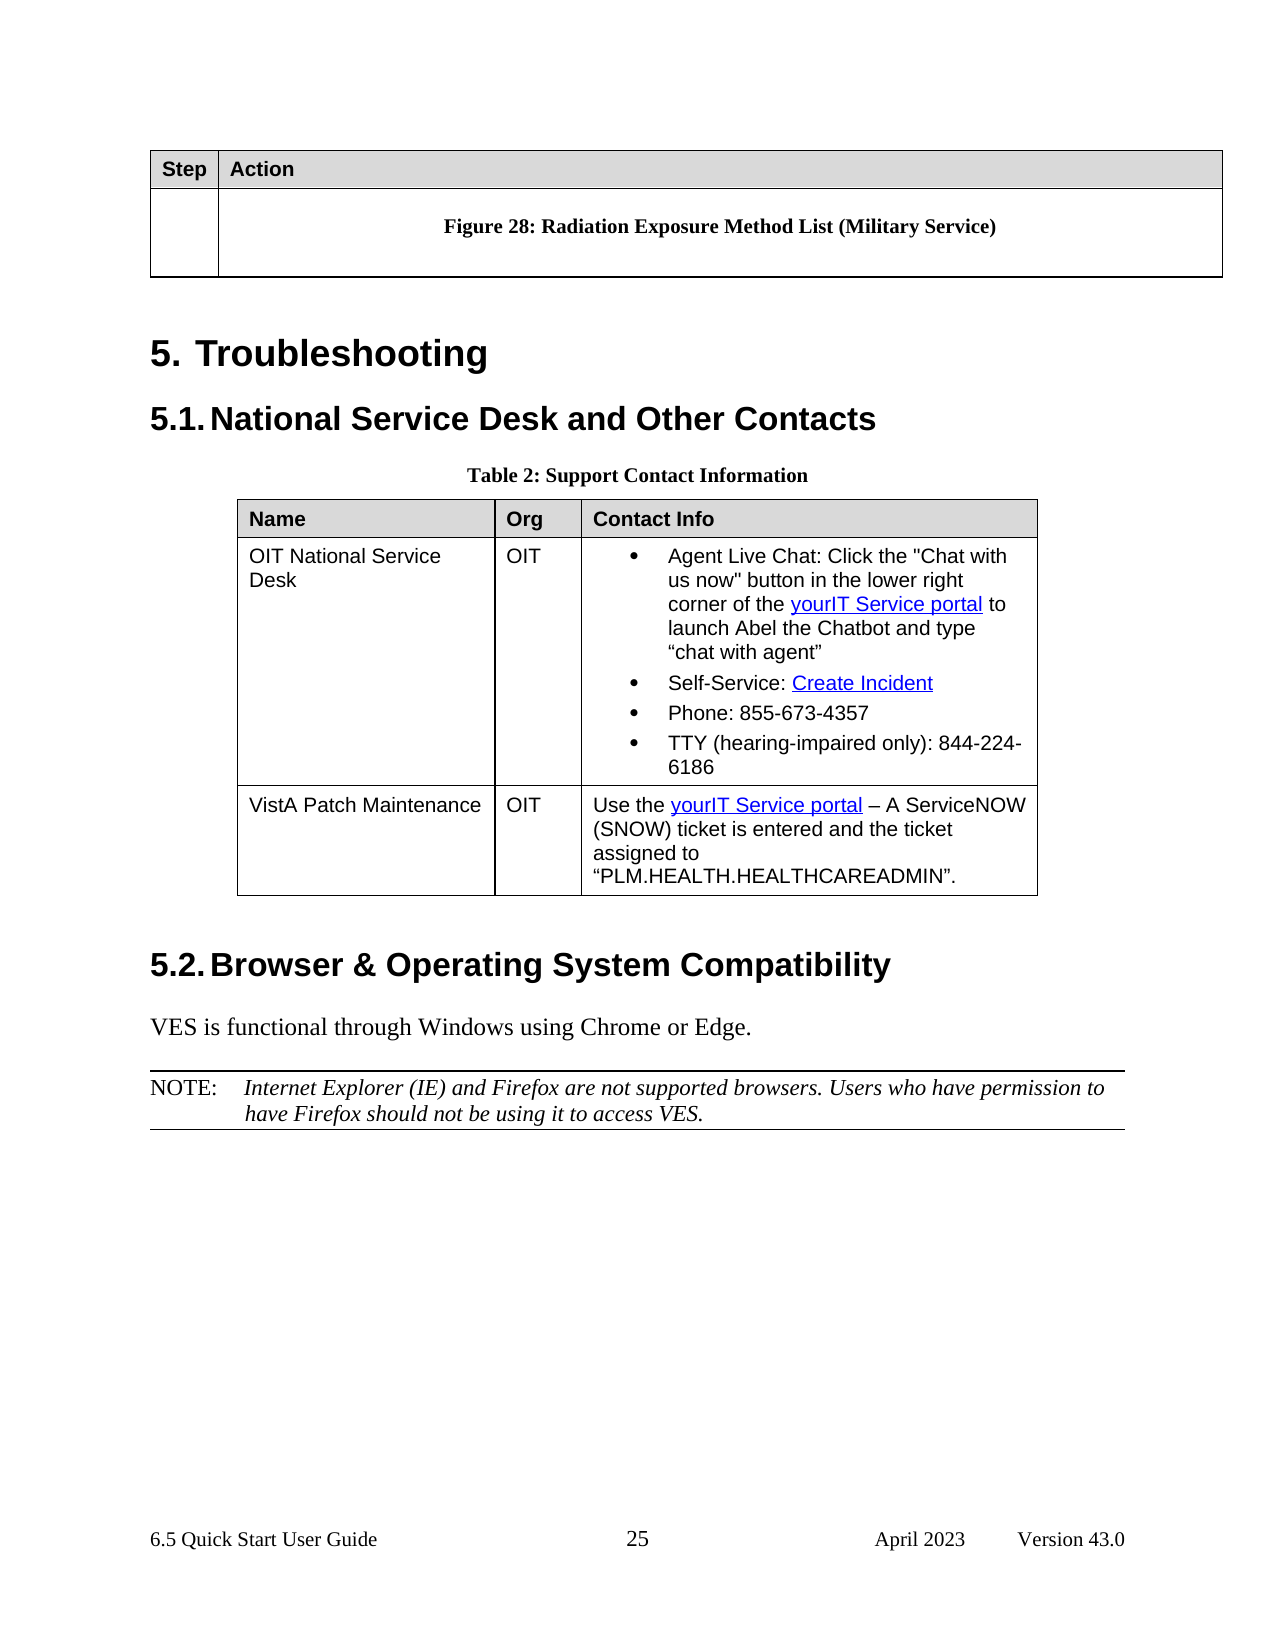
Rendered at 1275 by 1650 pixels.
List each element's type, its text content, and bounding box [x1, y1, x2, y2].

table_header Action [219, 151, 1222, 187]
subtitle Troubleshooting [150, 331, 1125, 374]
text Internet Explorer (IE) and Firefox are not supported browsers. Users who have permission to have Firefox should not be using it to access VES. [150, 1072, 1125, 1129]
subtitle National Service Desk and Other Contacts [150, 399, 1125, 438]
subtitle Browser & Operating System Compatibility [150, 945, 1125, 983]
table_cell Use the yourIT Service portal – A ServiceNOW (SNOW) ticket is entered and the ticket assigned to “PLM.HEALTH.HEALTHCAREADMIN”. [582, 786, 1037, 894]
table_cell Agent Live Chat: Click the "Chat with us now" button in the lower right corner of the yourIT Service portal to launch Abel the Chatbot and type “chat with agent” Self-Service: Create Incident Phone: 855-673-4357 TTY (hearing-impaired only): 844-224-6186 [582, 538, 1037, 785]
text Table 2: Support Contact Information [150, 463, 1125, 487]
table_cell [219, 189, 1222, 276]
table_header Contact Info [582, 500, 1037, 537]
table_header Org [496, 500, 581, 537]
table_cell VistA Patch Maintenance [238, 786, 494, 894]
text VES is functional through Windows using Chrome or Edge. [150, 1012, 1125, 1041]
table_header Step [151, 151, 218, 187]
table_cell OIT [496, 538, 581, 785]
table_cell OIT National Service Desk [238, 538, 494, 785]
table_cell OIT [496, 786, 581, 894]
table_header Name [238, 500, 494, 537]
table_cell 4 [151, 189, 218, 276]
